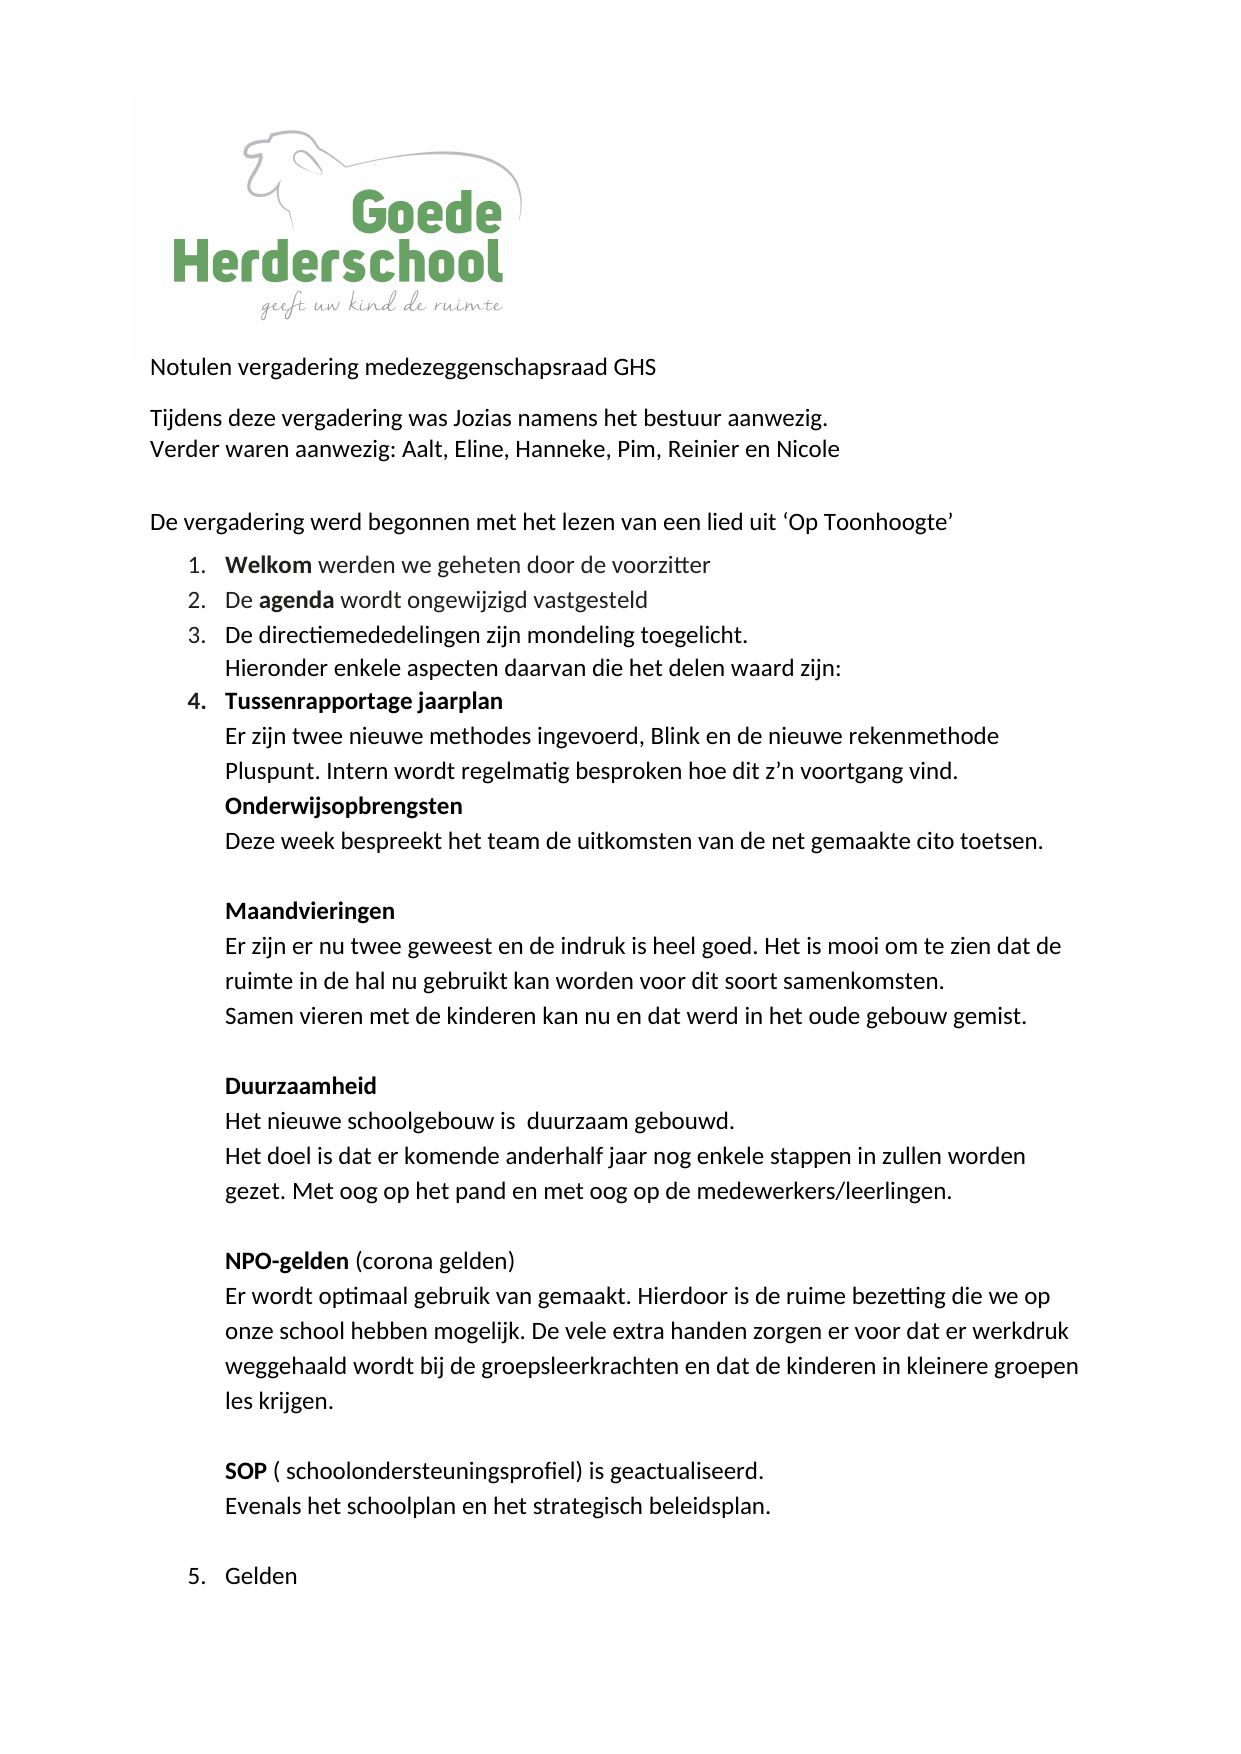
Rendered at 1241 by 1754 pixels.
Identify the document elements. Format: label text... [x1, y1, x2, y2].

text De vergadering werd begonnen met het lezen van een lied uit ‘Op Toonhoogte’ [150, 507, 1090, 537]
text Duurzaamheid Het nieuwe schoolgebouw is duurzaam gebouwd. Het doel is dat er komende anderhalf jaar nog enkele stappen in zullen worden gezet. Met oog op het pand en met oog op de medewerkers/leerlingen. [225, 1070, 1090, 1206]
list Gelden [187, 1560, 1090, 1591]
list De agenda wordt ongewijzigd vastgesteld [187, 584, 1090, 615]
text Notulen vergadering medezeggenschapsraad GHS [150, 351, 1090, 382]
text NPO-gelden (corona gelden) Er wordt optimaal gebruik van gemaakt. Hierdoor is de ruime bezetting die we op onze school hebben mogelijk. De vele extra handen zorgen er voor dat er werkdruk weggehaald wordt bij de groepsleerkrachten en dat de kinderen in kleinere groepen les krijgen. [225, 1245, 1090, 1416]
list De directiemededelingen zijn mondeling toegelicht. Hieronder enkele aspecten daarvan die het delen waard zijn: [187, 619, 1090, 683]
text Onderwijsopbrengsten Deze week bespreekt het team de uitkomsten van de net gemaakte cito toetsen. [225, 790, 1090, 856]
text Maandvieringen Er zijn er nu twee geweest en de indruk is heel goed. Het is mooi om te zien dat de ruimte in de hal nu gebruikt kan worden voor dit soort samenkomsten. Samen vieren met de kinderen kan nu en dat werd in het oude gebouw gemist. [225, 895, 1090, 1031]
picture [131, 89, 564, 363]
text SOP ( schoolondersteuningsprofiel) is geactualiseerd. [225, 1455, 1090, 1486]
list Welkom werden we geheten door de voorzitter [187, 549, 1090, 580]
list Tussenrapportage jaarplan [187, 685, 1090, 716]
text Evenals het schoolplan en het strategisch beleidsplan. [150, 1490, 1090, 1521]
text Er zijn twee nieuwe methodes ingevoerd, Blink en de nieuwe rekenmethode Pluspunt. Intern wordt regelmatig besproken hoe dit z’n voortgang vind. [225, 720, 1090, 786]
text Tijdens deze vergadering was Jozias namens het bestuur aanwezig. Verder waren aanwezig: Aalt, Eline, Hanneke, Pim, Reinier en Nicole [150, 402, 1090, 463]
